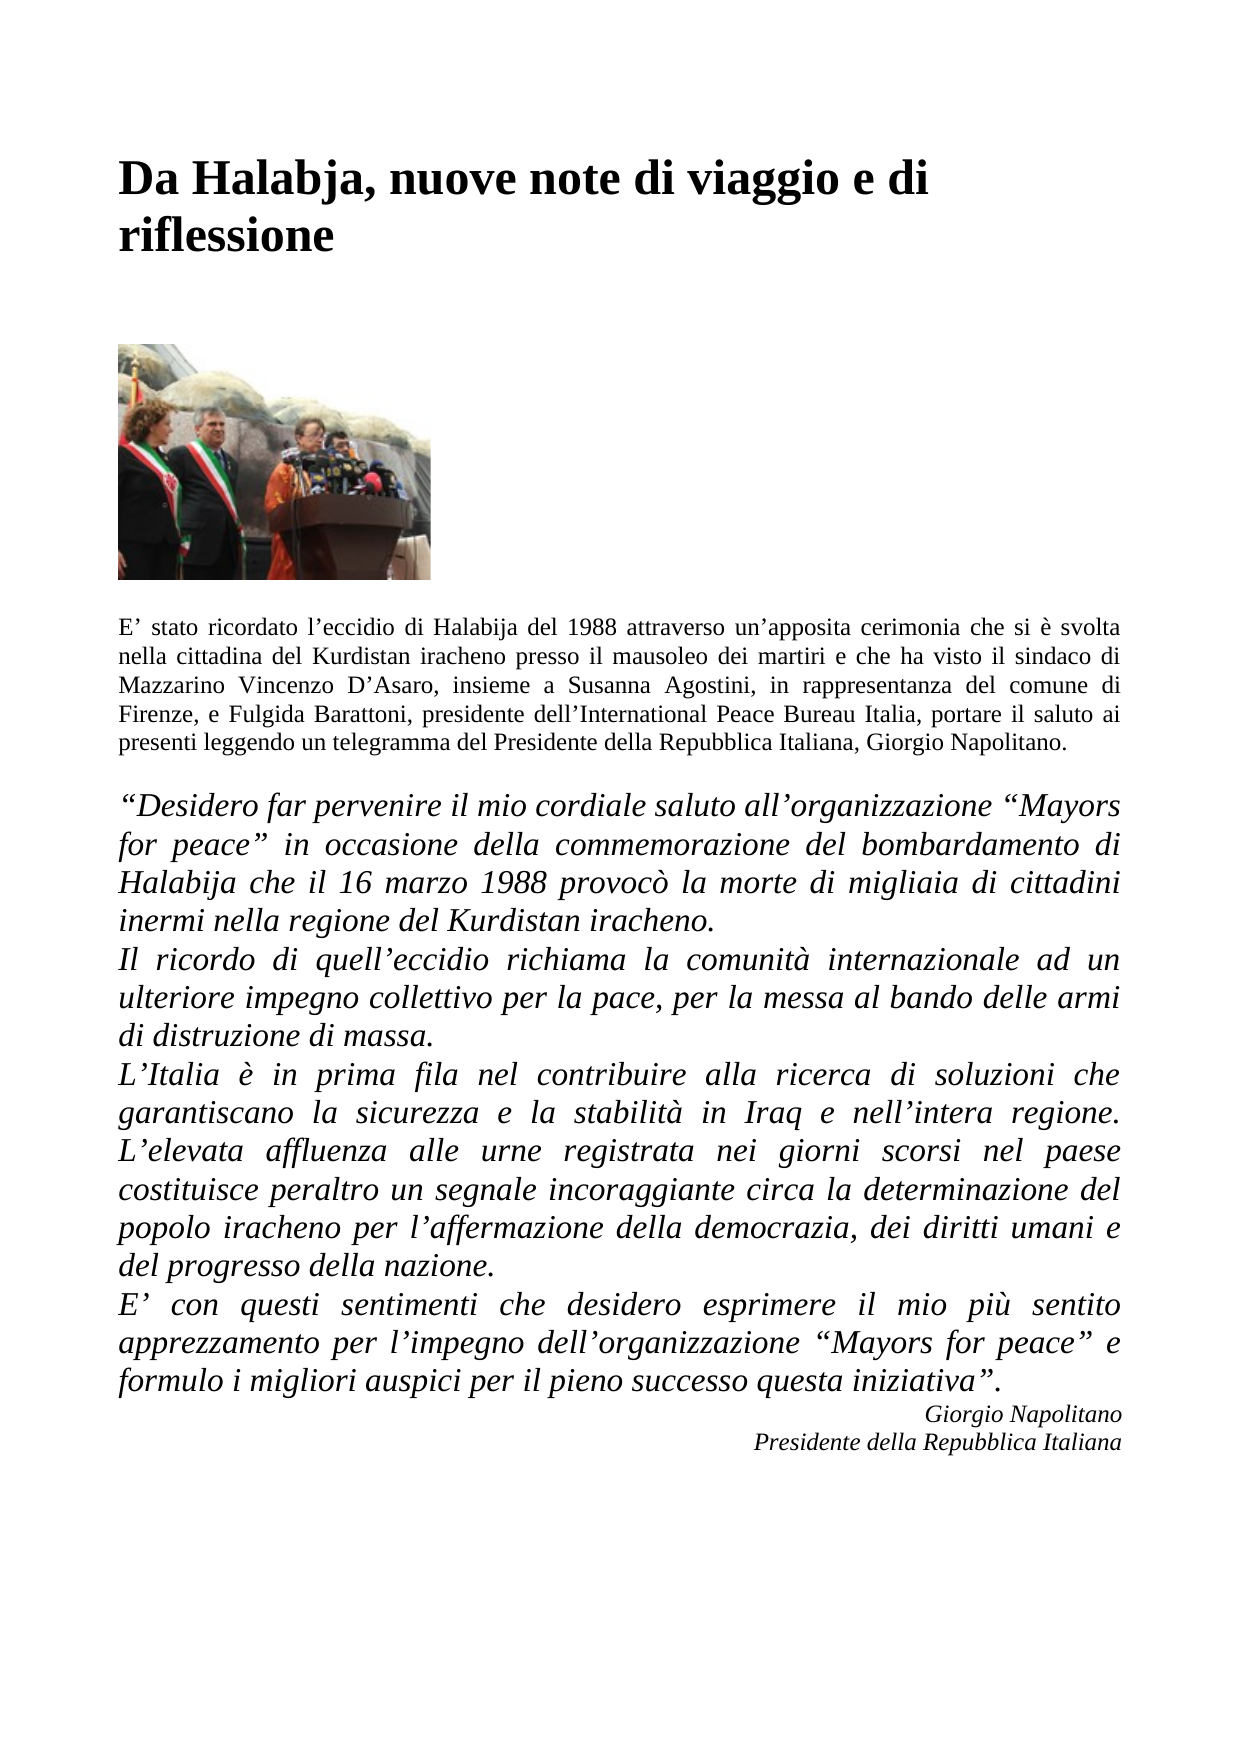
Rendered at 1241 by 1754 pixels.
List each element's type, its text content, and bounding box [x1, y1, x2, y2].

text Il ricordo di quell’eccidio richiama la comunità internazionale ad un ulteriore impegno collettivo per la pace, per la messa al bando delle armi di distruzione di massa. [118, 939, 1122, 1054]
picture [118, 344, 431, 580]
text Presidente della Repubblica Italiana [118, 1427, 1122, 1456]
subtitle Da Halabja, nuove note di viaggio e di riflessione [118, 148, 1122, 263]
text E’ con questi sentimenti che desidero esprimere il mio più sentito apprezzamento per l’impegno dell’organizzazione “Mayors for peace” e formulo i migliori auspici per il pieno successo questa iniziativa”. [118, 1284, 1122, 1399]
text Giorgio Napolitano [118, 1399, 1122, 1427]
text E’ stato ricordato l’eccidio di Halabija del 1988 attraverso un’apposita cerimonia che si è svolta nella cittadina del Kurdistan iracheno presso il mausoleo dei martiri e che ha visto il sindaco di Mazzarino Vincenzo D’Asaro, insieme a Susanna Agostini, in rappresentanza del comune di Firenze, e Fulgida Barattoni, presidente dell’International Peace Bureau Italia, portare il saluto ai presenti leggendo un telegramma del Presidente della Repubblica Italiana, Giorgio Napolitano. [118, 612, 1122, 756]
text “Desidero far pervenire il mio cordiale saluto all’organizzazione “Mayors for peace” in occasione della commemorazione del bombardamento di Halabija che il 16 marzo 1988 provocò la morte di migliaia di cittadini inermi nella regione del Kurdistan iracheno. [118, 785, 1122, 939]
text L’Italia è in prima fila nel contribuire alla ricerca di soluzioni che garantiscano la sicurezza e la stabilità in Iraq e nell’intera regione. L’elevata affluenza alle urne registrata nei giorni scorsi nel paese costituisce peraltro un segnale incoraggiante circa la determinazione del popolo iracheno per l’affermazione della democrazia, dei diritti umani e del progresso della nazione. [118, 1054, 1122, 1284]
